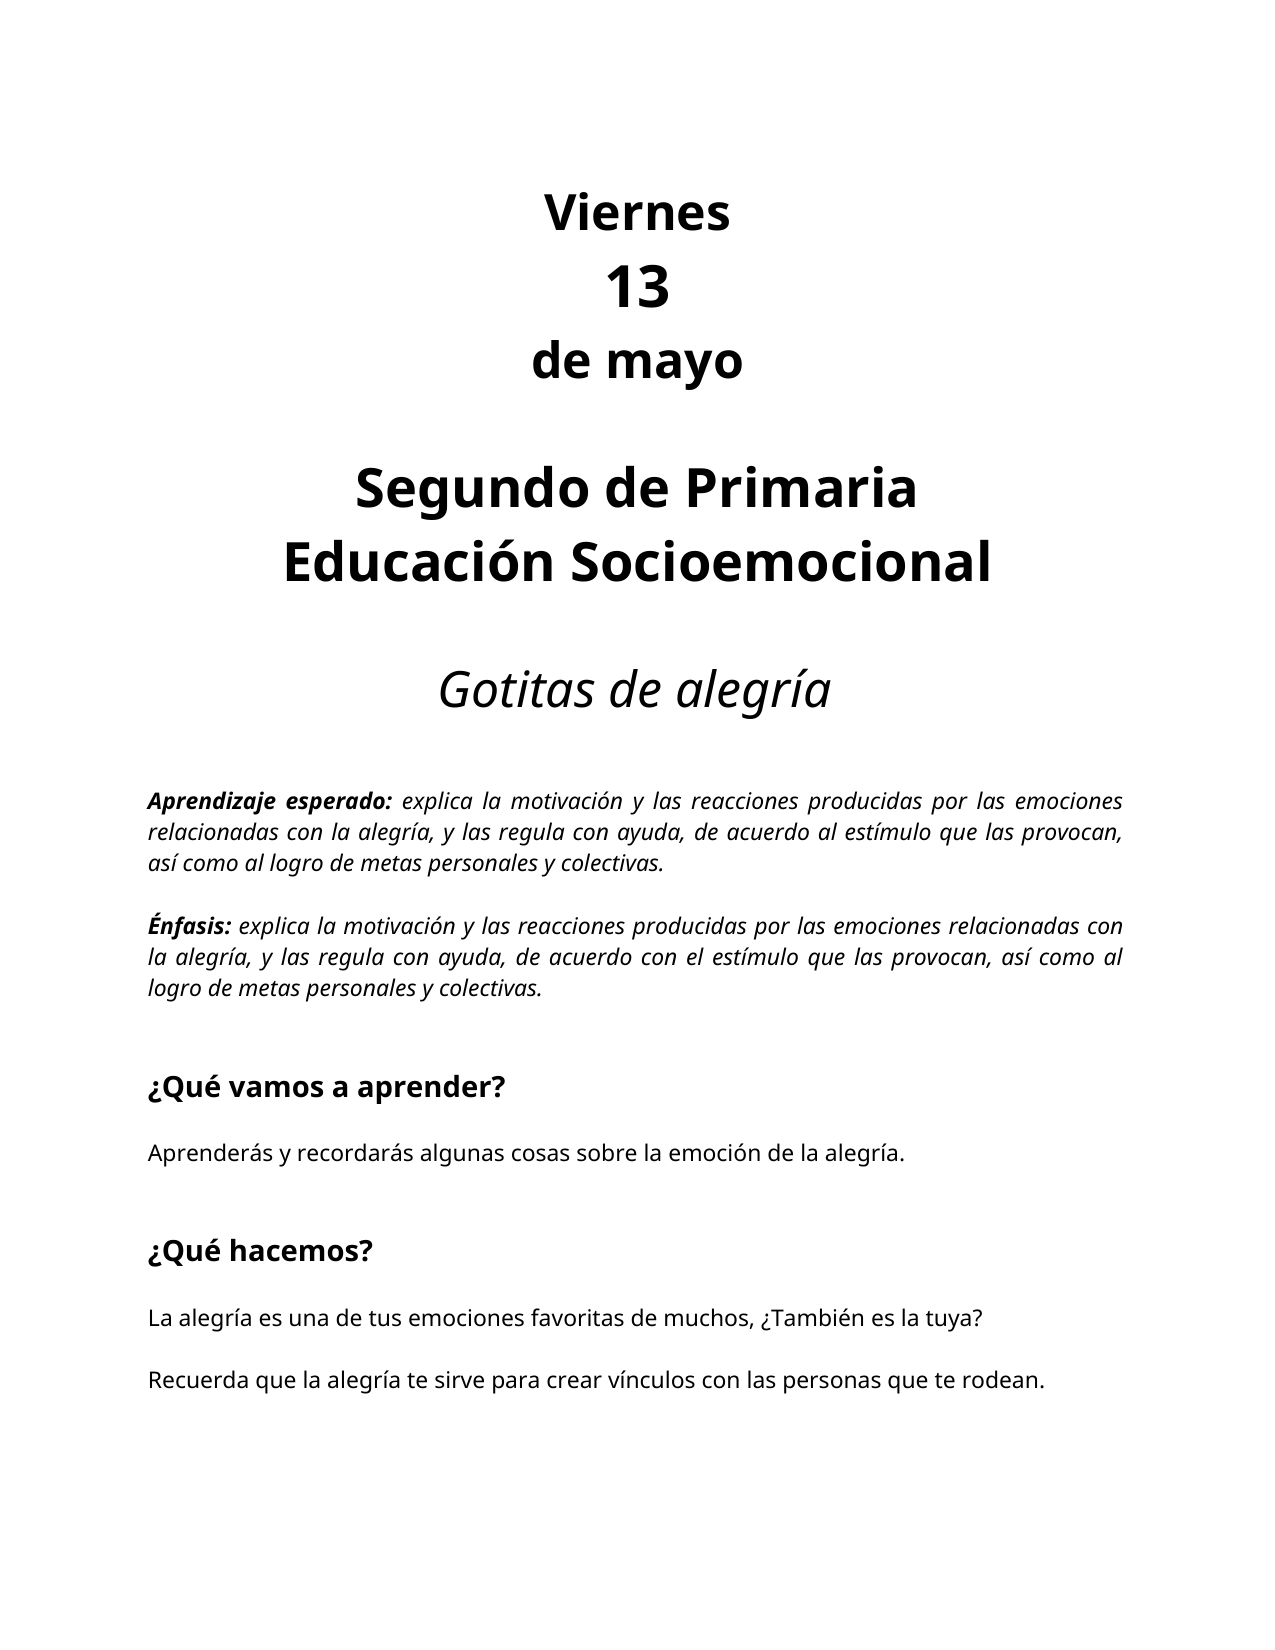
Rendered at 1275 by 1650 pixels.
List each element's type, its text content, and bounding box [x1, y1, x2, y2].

text ¿Qué hacemos? [148, 1231, 1127, 1270]
text Educación Socioemocional [148, 523, 1127, 597]
text Énfasis: explica la motivación y las reacciones producidas por las emociones relacionadas con la alegría, y las regula con ayuda, de acuerdo con el estímulo que las provocan, así como al logro de metas personales y colectivas. [148, 909, 1127, 1003]
text Gotitas de alegría [148, 654, 1127, 722]
text Segundo de Primaria [148, 450, 1127, 523]
text Aprenderás y recordarás algunas cosas sobre la emoción de la alegría. [148, 1137, 1127, 1168]
text Recuerda que la alegría te sirve para crear vínculos con las personas que te rodean. [148, 1364, 1127, 1395]
text ¿Qué vamos a aprender? [148, 1066, 1127, 1106]
text Viernes [148, 177, 1127, 245]
text La alegría es una de tus emociones favoritas de muchos, ¿También es la tuya? [148, 1301, 1127, 1333]
text 13 [148, 245, 1127, 325]
text de mayo [148, 325, 1127, 393]
text Aprendizaje esperado: explica la motivación y las reacciones producidas por las emociones relacionadas con la alegría, y las regula con ayuda, de acuerdo al estímulo que las provocan, así como al logro de metas personales y colectivas. [148, 784, 1127, 878]
